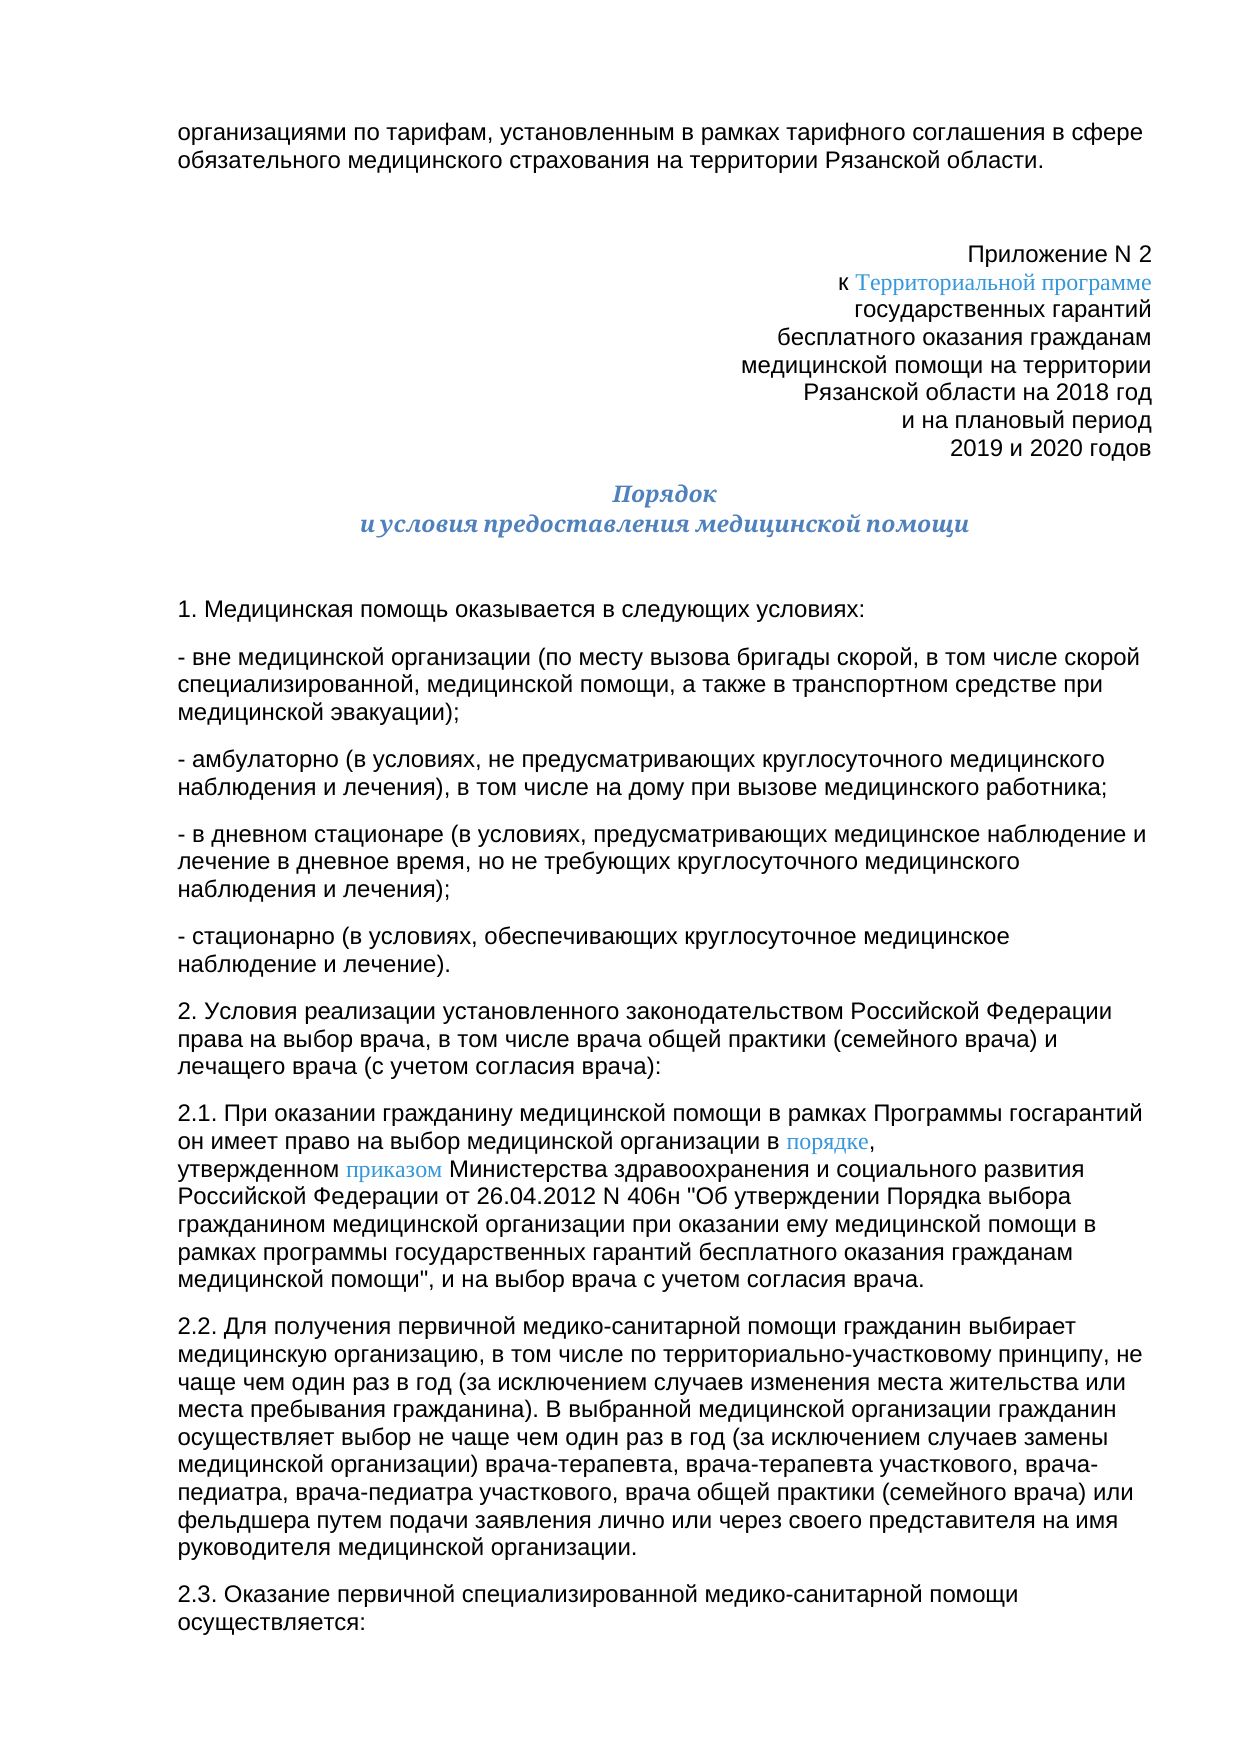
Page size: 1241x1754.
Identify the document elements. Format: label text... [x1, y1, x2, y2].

text - вне медицинской организации (по месту вызова бригады скорой, в том числе скорой специализированной, медицинской помощи, а также в транспортном средстве при медицинской эвакуации); [177, 642, 1152, 725]
text - стационарно (в условиях, обеспечивающих круглосуточное медицинское наблюдение и лечение). [177, 922, 1152, 977]
text - в дневном стационаре (в условиях, предусматривающих медицинское наблюдение и лечение в дневное время, но не требующих круглосуточного медицинского наблюдения и лечения); [177, 820, 1152, 902]
text 1. Медицинская помощь оказывается в следующих условиях: [177, 595, 1152, 623]
text - амбулаторно (в условиях, не предусматривающих круглосуточного медицинского наблюдения и лечения), в том числе на дому при вызове медицинского работника; [177, 745, 1152, 800]
text 2.2. Для получения первичной медико-санитарной помощи гражданин выбирает медицинскую организацию, в том числе по территориально-участковому принципу, не чаще чем один раз в год (за исключением случаев изменения места жительства или места пребывания гражданина). В выбранной медицинской организации гражданин осуществляет выбор не чаще чем один раз в год (за исключением случаев замены медицинской организации) врача-терапевта, врача-терапевта участкового, врача-педиатра, врача-педиатра участкового, врача общей практики (семейного врача) или фельдшера путем подачи заявления лично или через своего представителя на имя руководителя медицинской организации. [177, 1312, 1152, 1561]
subtitle Порядок и условия предоставления медицинской помощи [177, 482, 1152, 538]
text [177, 118, 1152, 173]
text 2. Условия реализации установленного законодательством Российской Федерации права на выбор врача, в том числе врача общей практики (семейного врача) и лечащего врача (с учетом согласия врача): [177, 997, 1152, 1080]
text 2.1. При оказании гражданину медицинской помощи в рамках Программы госгарантий он имеет право на выбор медицинской организации в порядке, утвержденном приказом Министерства здравоохранения и социального развития Российской Федерации от 26.04.2012 N 406н "Об утверждении Порядка выбора гражданином медицинской организации при оказании ему медицинской помощи в рамках программы государственных гарантий бесплатного оказания гражданам медицинской помощи", и на выбор врача с учетом согласия врача. [177, 1099, 1152, 1293]
text 2.3. Оказание первичной специализированной медико-санитарной помощи осуществляется: [177, 1580, 1152, 1636]
text Приложение N 2 к Территориальной программе государственных гарантий бесплатного оказания гражданам медицинской помощи на территории Рязанской области на 2018 год и на плановый период 2019 и 2020 годов [177, 240, 1152, 461]
